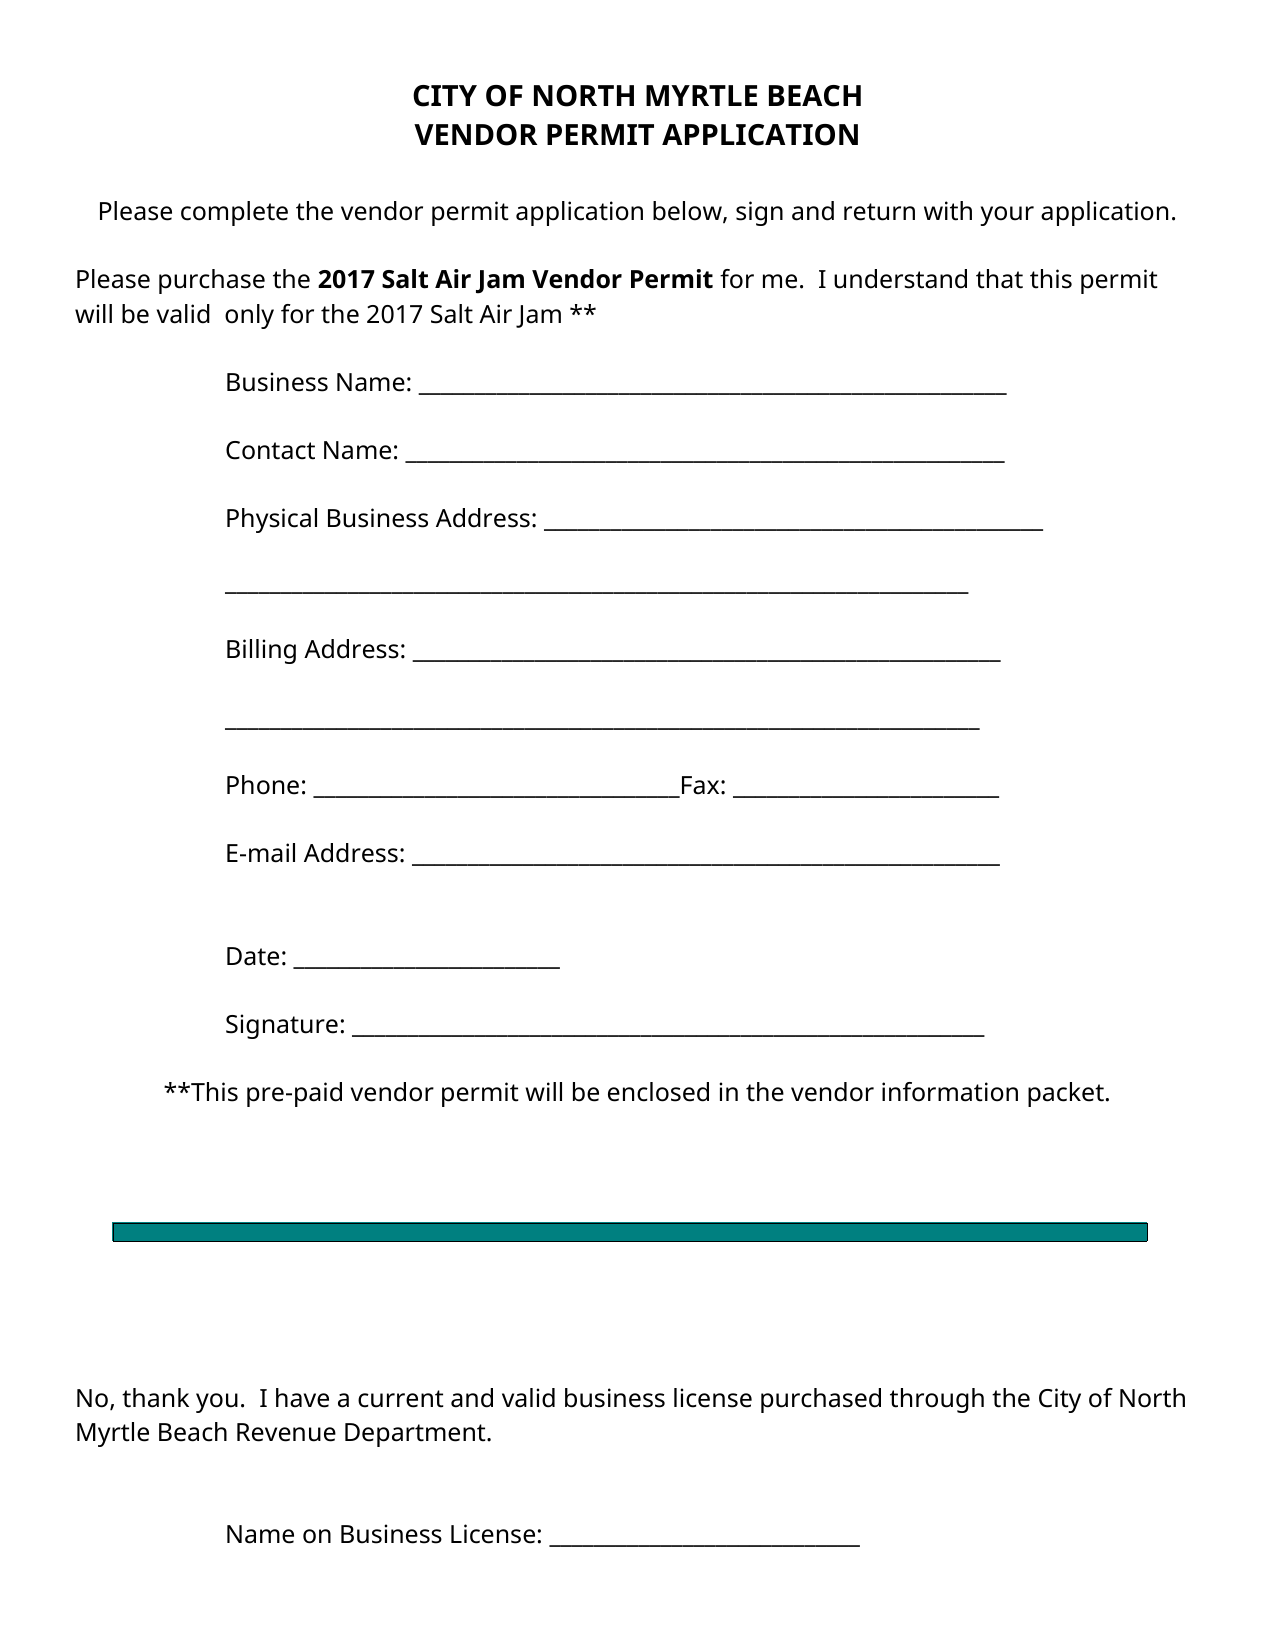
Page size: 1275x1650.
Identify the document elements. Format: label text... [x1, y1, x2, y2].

text E-mail Address: _____________________________________________________ [75, 836, 1200, 870]
text ____________________________________________________________________ [75, 700, 1200, 734]
text **This pre-paid vendor permit will be enclosed in the vendor information packet. [75, 1074, 1200, 1108]
text Phone: _________________________________Fax: ________________________ [75, 768, 1200, 802]
text Please complete the vendor permit application below, sign and return with your application. [75, 194, 1200, 228]
text CITY OF [75, 75, 1200, 115]
text VENDOR PERMIT APPLICATION [75, 115, 1200, 154]
text No, thank you. I have a current and valid business license purchased through the City of North Myrtle Beach Revenue Department. [75, 1381, 1200, 1449]
text Physical Business Address: _____________________________________________ [75, 501, 1200, 563]
text Date: ________________________ [75, 938, 1200, 972]
text Name on Business License: ____________________________ [150, 1517, 1200, 1551]
text Please purchase the 2017 Salt Air Jam Vendor Permit for me. I understand that this permit will be valid only for the 2017 Salt Air Jam ** [75, 262, 1200, 330]
text Signature: _________________________________________________________ [150, 1006, 1200, 1040]
text Business Name: _____________________________________________________ [75, 364, 1200, 398]
text Contact Name: ______________________________________________________ [75, 432, 1200, 467]
text Billing Address: _____________________________________________________ [75, 632, 1200, 666]
text ___________________________________________________________________ [75, 563, 1200, 597]
